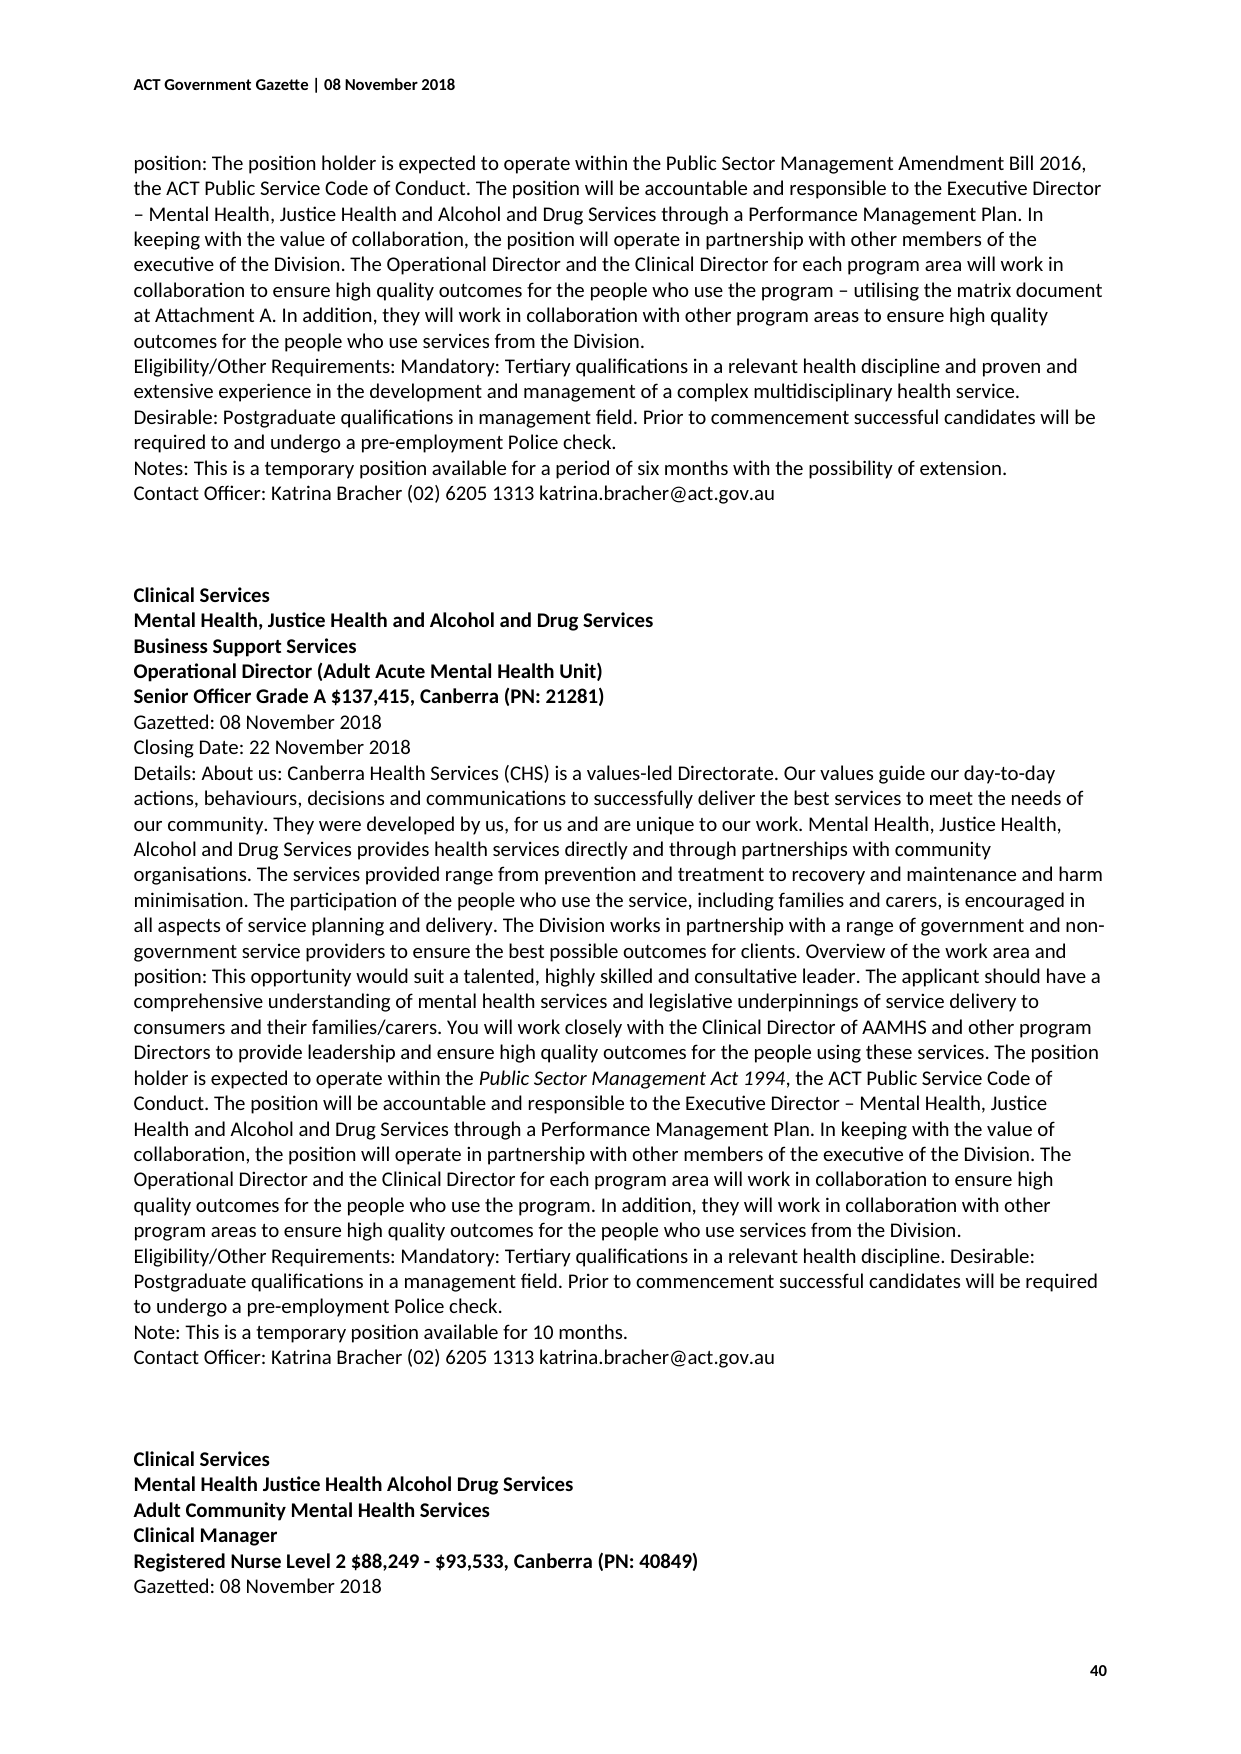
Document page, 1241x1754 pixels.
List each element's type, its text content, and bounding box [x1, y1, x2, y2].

text Eligibility/Other Requirements: Mandatory: Tertiary qualifications in a relevant health discipline and proven and extensive experience in the development and management of a complex multidisciplinary health service. Desirable: Postgraduate qualifications in management field. Prior to commencement successful candidates will be required to and undergo a pre-employment Police check. [133, 353, 1107, 455]
text Gazetted: 08 November 2018 [133, 1573, 1107, 1599]
text Business Support Services [133, 633, 1107, 658]
text Adult Community Mental Health Services [133, 1497, 1107, 1522]
text Closing Date: 22 November 2018 [133, 734, 1107, 760]
text Gazetted: 08 November 2018 [133, 709, 1107, 734]
text Note: This is a temporary position available for 10 months. [133, 1319, 1107, 1344]
text Registered Nurse Level 2 $88,249 - $93,533, Canberra (PN: 40849) [133, 1548, 1107, 1573]
text Details: About us: Canberra Health Services (CHS) is a values-led Directorate. Our values guide our day-to-day actions, behaviours, decisions and communications to successfully deliver the best services to meet the needs of our community. They were developed by us, for us and are unique to our work. Mental Health, Justice Health, Alcohol and Drug Services provides health services directly and through partnerships with community organisations. The services provided range from prevention and treatment to recovery and maintenance and harm minimisation. The participation of the people who use the service, including families and carers, is encouraged in all aspects of service planning and delivery. The Division works in partnership with a range of government and non-government service providers to ensure the best possible outcomes for clients. Overview of the work area and position: This opportunity would suit a talented, highly skilled and consultative leader. The applicant should have a comprehensive understanding of mental health services and legislative underpinnings of service delivery to consumers and their families/carers. You will work closely with the Clinical Director of AAMHS and other program Directors to provide leadership and ensure high quality outcomes for the people using these services. The position holder is expected to operate within the Public Sector Management Act 1994, the ACT Public Service Code of Conduct. The position will be accountable and responsible to the Executive Director – Mental Health, Justice Health and Alcohol and Drug Services through a Performance Management Plan. In keeping with the value of collaboration, the position will operate in partnership with other members of the executive of the Division. The Operational Director and the Clinical Director for each program area will work in collaboration to ensure high quality outcomes for the people who use the program. In addition, they will work in collaboration with other program areas to ensure high quality outcomes for the people who use services from the Division. [133, 760, 1107, 1243]
text Operational Director (Adult Acute Mental Health Unit) [133, 658, 1107, 684]
text Eligibility/Other Requirements: Mandatory: Tertiary qualifications in a relevant health discipline. Desirable: Postgraduate qualifications in a management field. Prior to commencement successful candidates will be required to undergo a pre-employment Police check. [133, 1243, 1107, 1319]
text Contact Officer: Katrina Bracher (02) 6205 1313 katrina.bracher@act.gov.au [133, 480, 1107, 506]
text Clinical Manager [133, 1522, 1107, 1548]
text Clinical Services [133, 582, 1107, 607]
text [133, 150, 1107, 353]
text Mental Health, Justice Health and Alcohol and Drug Services [133, 607, 1107, 633]
text Senior Officer Grade A $137,415, Canberra (PN: 21281) [133, 684, 1107, 709]
text Mental Health Justice Health Alcohol Drug Services [133, 1472, 1107, 1497]
text Notes: This is a temporary position available for a period of six months with the possibility of extension. [133, 455, 1107, 480]
text Clinical Services [133, 1446, 1107, 1472]
text Contact Officer: Katrina Bracher (02) 6205 1313 katrina.bracher@act.gov.au [133, 1344, 1107, 1370]
